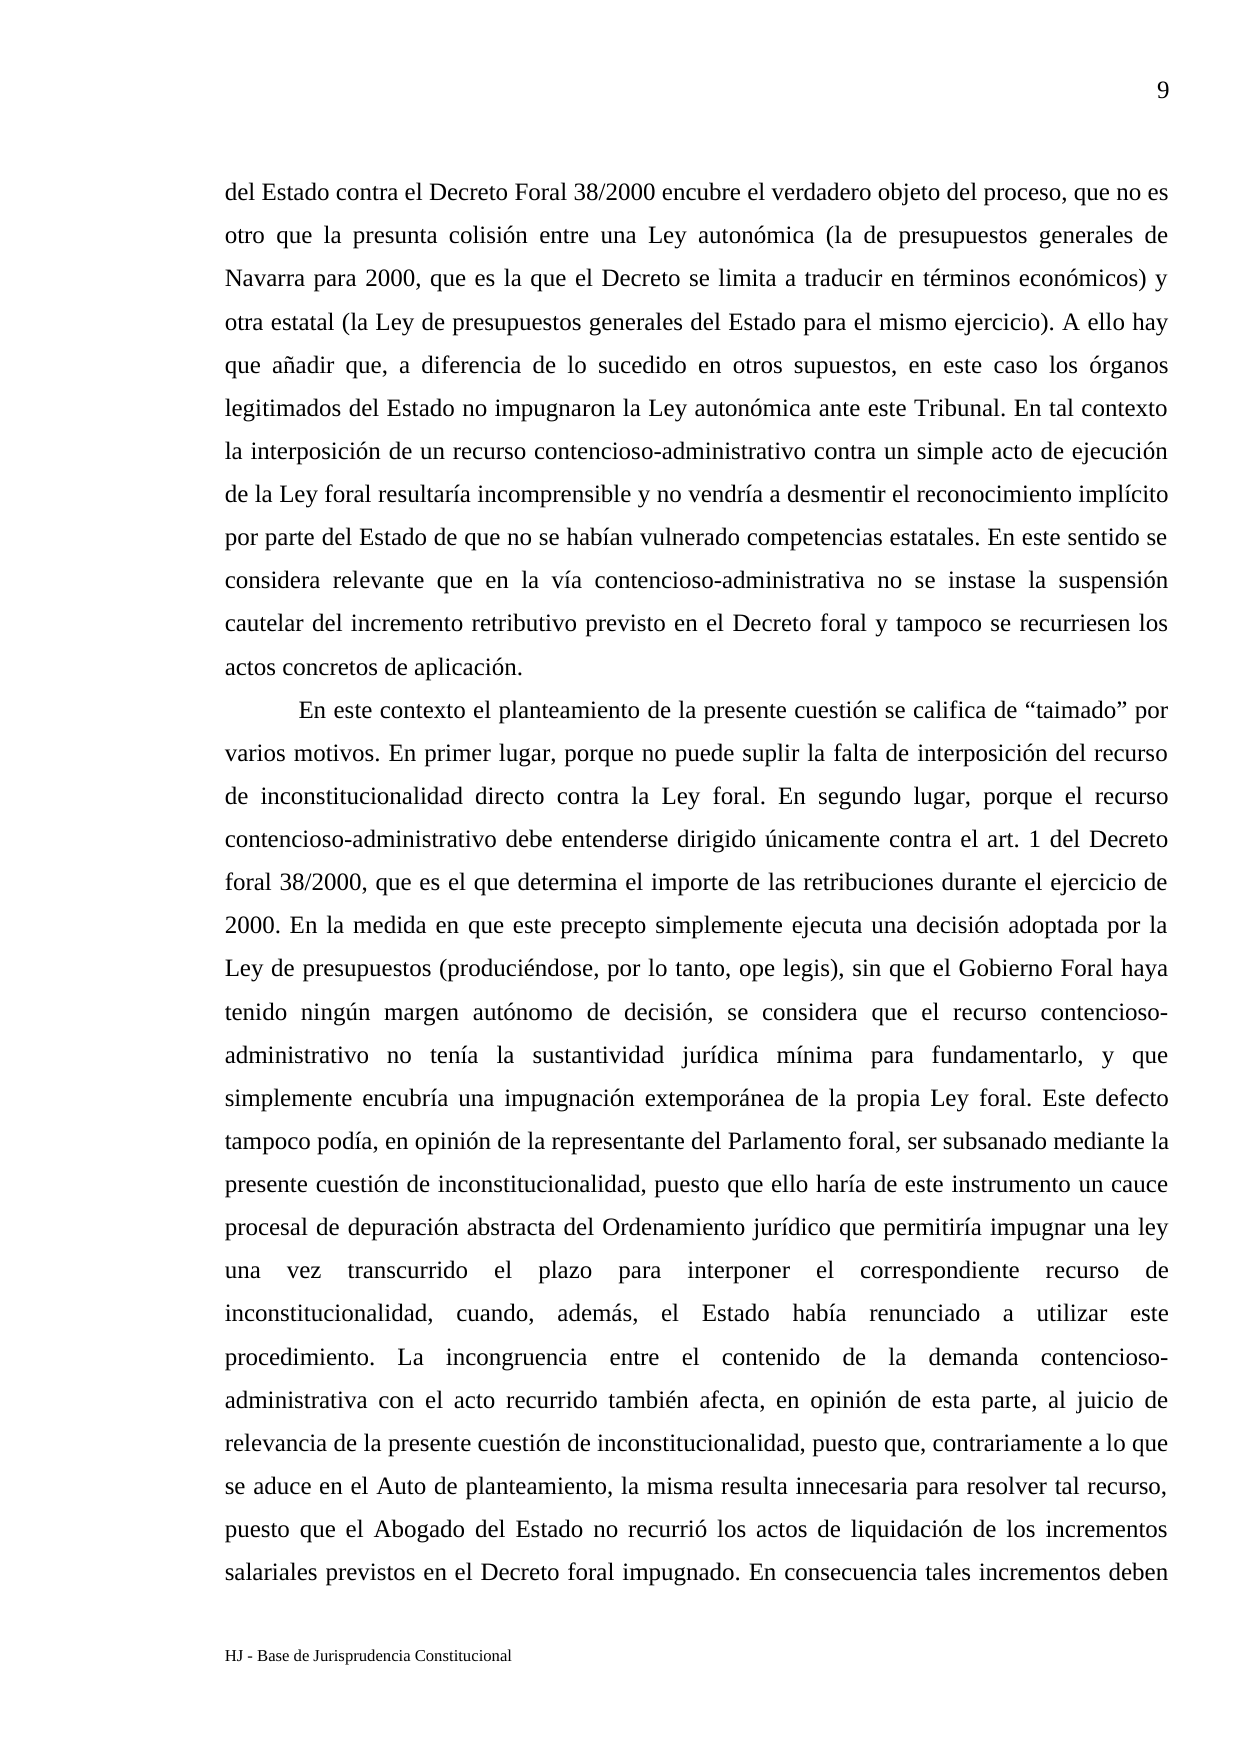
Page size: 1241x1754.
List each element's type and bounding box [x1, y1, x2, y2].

text [224, 695, 1169, 1586]
text [224, 177, 1169, 680]
